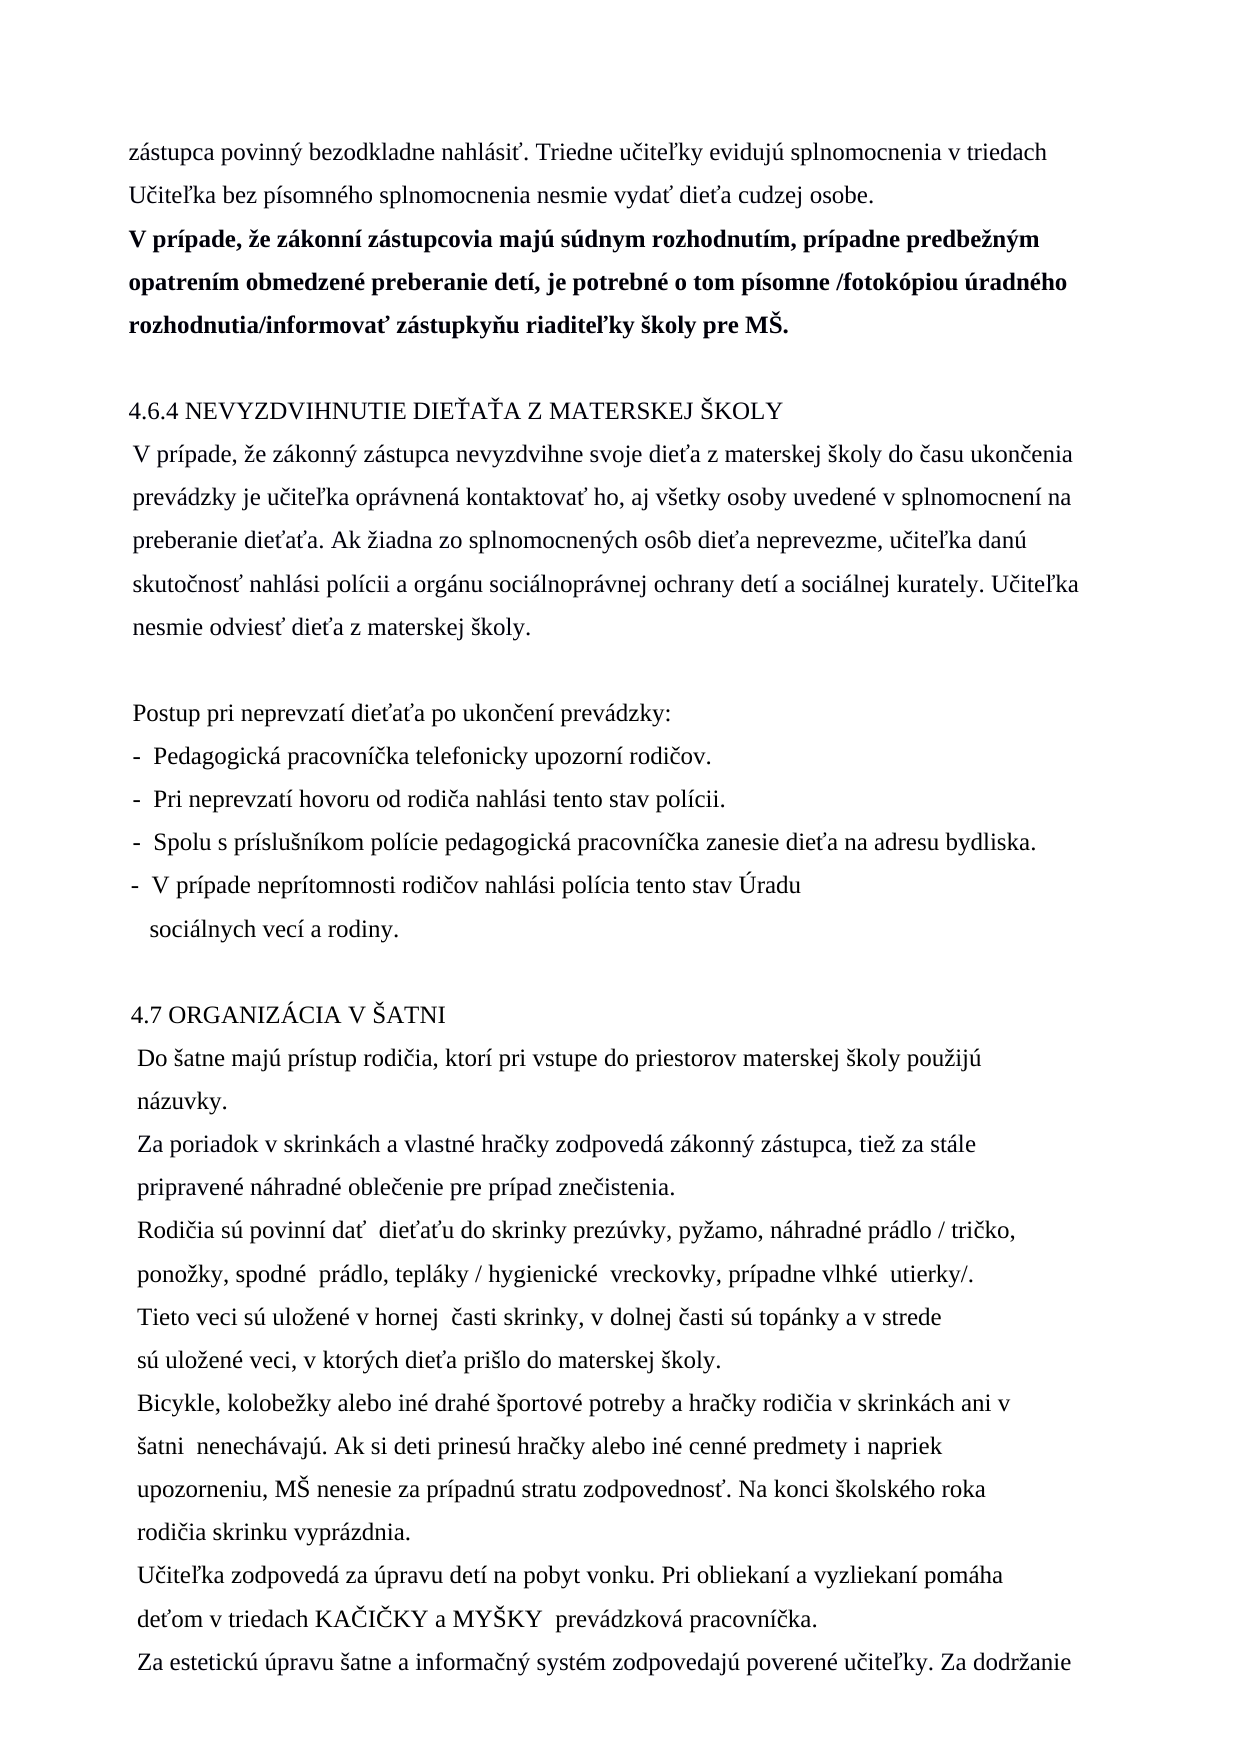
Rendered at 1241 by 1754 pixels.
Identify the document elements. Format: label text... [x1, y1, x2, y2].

text skutočnosť nahlási polícii a orgánu sociálnoprávnej ochrany detí a sociálnej kurately. Učiteľka [88, 569, 1117, 597]
text - Spolu s príslušníkom polície pedagogická pracovníčka zanesie dieťa na adresu bydliska. [88, 827, 1046, 856]
text deťom v triedach KAČIČKY a MYŠKY prevádzková pracovníčka. [103, 1604, 1046, 1632]
text Za estetickú úpravu šatne a informačný systém zodpovedajú poverené učiteľky. Za dodržanie [103, 1647, 1093, 1676]
text Bicykle, kolobežky alebo iné drahé športové potreby a hračky rodičia v skrinkách ani v [103, 1388, 1046, 1417]
text sú uložené veci, v ktorých dieťa prišlo do materskej školy. [103, 1345, 1046, 1374]
text nesmie odviesť dieťa z materskej školy. [88, 612, 1117, 641]
text šatni nenechávajú. Ak si deti prinesú hračky alebo iné cenné predmety i napriek [103, 1431, 1046, 1460]
text zástupca povinný bezodkladne nahlásiť. Triedne učiteľky evidujú splnomocnenia v triedach [103, 137, 1117, 166]
text Postup pri neprevzatí dieťaťa po ukončení prevádzky: [88, 698, 1046, 727]
text upozorneniu, MŠ nenesie za prípadnú stratu zodpovednosť. Na konci školského roka [103, 1474, 1046, 1503]
text Tieto veci sú uložené v hornej časti skrinky, v dolnej časti sú topánky a v strede [103, 1302, 1046, 1331]
text pripravené náhradné oblečenie pre prípad znečistenia. [103, 1172, 1093, 1201]
text prevádzky je učiteľka oprávnená kontaktovať ho, aj všetky osoby uvedené v splnomocnení na [88, 482, 1117, 511]
text 4.7 ORGANIZÁCIA V ŠATNI [103, 1000, 1046, 1029]
text - Pri neprevzatí hovoru od rodiča nahlási tento stav polícii. [88, 784, 1046, 813]
text rozhodnutia/informovať zástupkyňu riaditeľky školy pre MŠ. [103, 310, 1117, 339]
text Za poriadok v skrinkách a vlastné hračky zodpovedá zákonný zástupca, tiež za stále [103, 1129, 1093, 1158]
list 4.6.4 NEVYZDVIHNUTIE DIEŤAŤA Z MATERSKEJ ŠKOLY [103, 396, 1117, 425]
text - V prípade neprítomnosti rodičov nahlási polícia tento stav Úradu [103, 871, 1046, 899]
text V prípade, že zákonní zástupcovia majú súdnym rozhodnutím, prípadne predbežným [103, 224, 1117, 252]
text rodičia skrinku vyprázdnia. [103, 1517, 1046, 1546]
text opatrením obmedzené preberanie detí, je potrebné o tom písomne /fotokópiou úradného [103, 267, 1117, 296]
text ponožky, spodné prádlo, tepláky / hygienické vreckovky, prípadne vlhké utierky/. [103, 1259, 1046, 1287]
text Rodičia sú povinní dať dieťaťu do skrinky prezúvky, pyžamo, náhradné prádlo / tričko, [103, 1216, 1046, 1244]
text - Pedagogická pracovníčka telefonicky upozorní rodičov. [88, 741, 1046, 770]
text Do šatne majú prístup rodičia, ktorí pri vstupe do priestorov materskej školy použijú [103, 1043, 1046, 1072]
text Učiteľka bez písomného splnomocnenia nesmie vydať dieťa cudzej osobe. [103, 181, 1117, 209]
text Učiteľka zodpovedá za úpravu detí na pobyt vonku. Pri obliekaní a vyzliekaní pomáha [103, 1561, 1046, 1589]
text názuvky. [103, 1086, 1046, 1115]
text sociálnych vecí a rodiny. [103, 914, 1046, 942]
text preberanie dieťaťa. Ak žiadna zo splnomocnených osôb dieťa neprevezme, učiteľka danú [88, 526, 1117, 554]
text V prípade, že zákonný zástupca nevyzdvihne svoje dieťa z materskej školy do času ukončenia [88, 439, 1117, 468]
